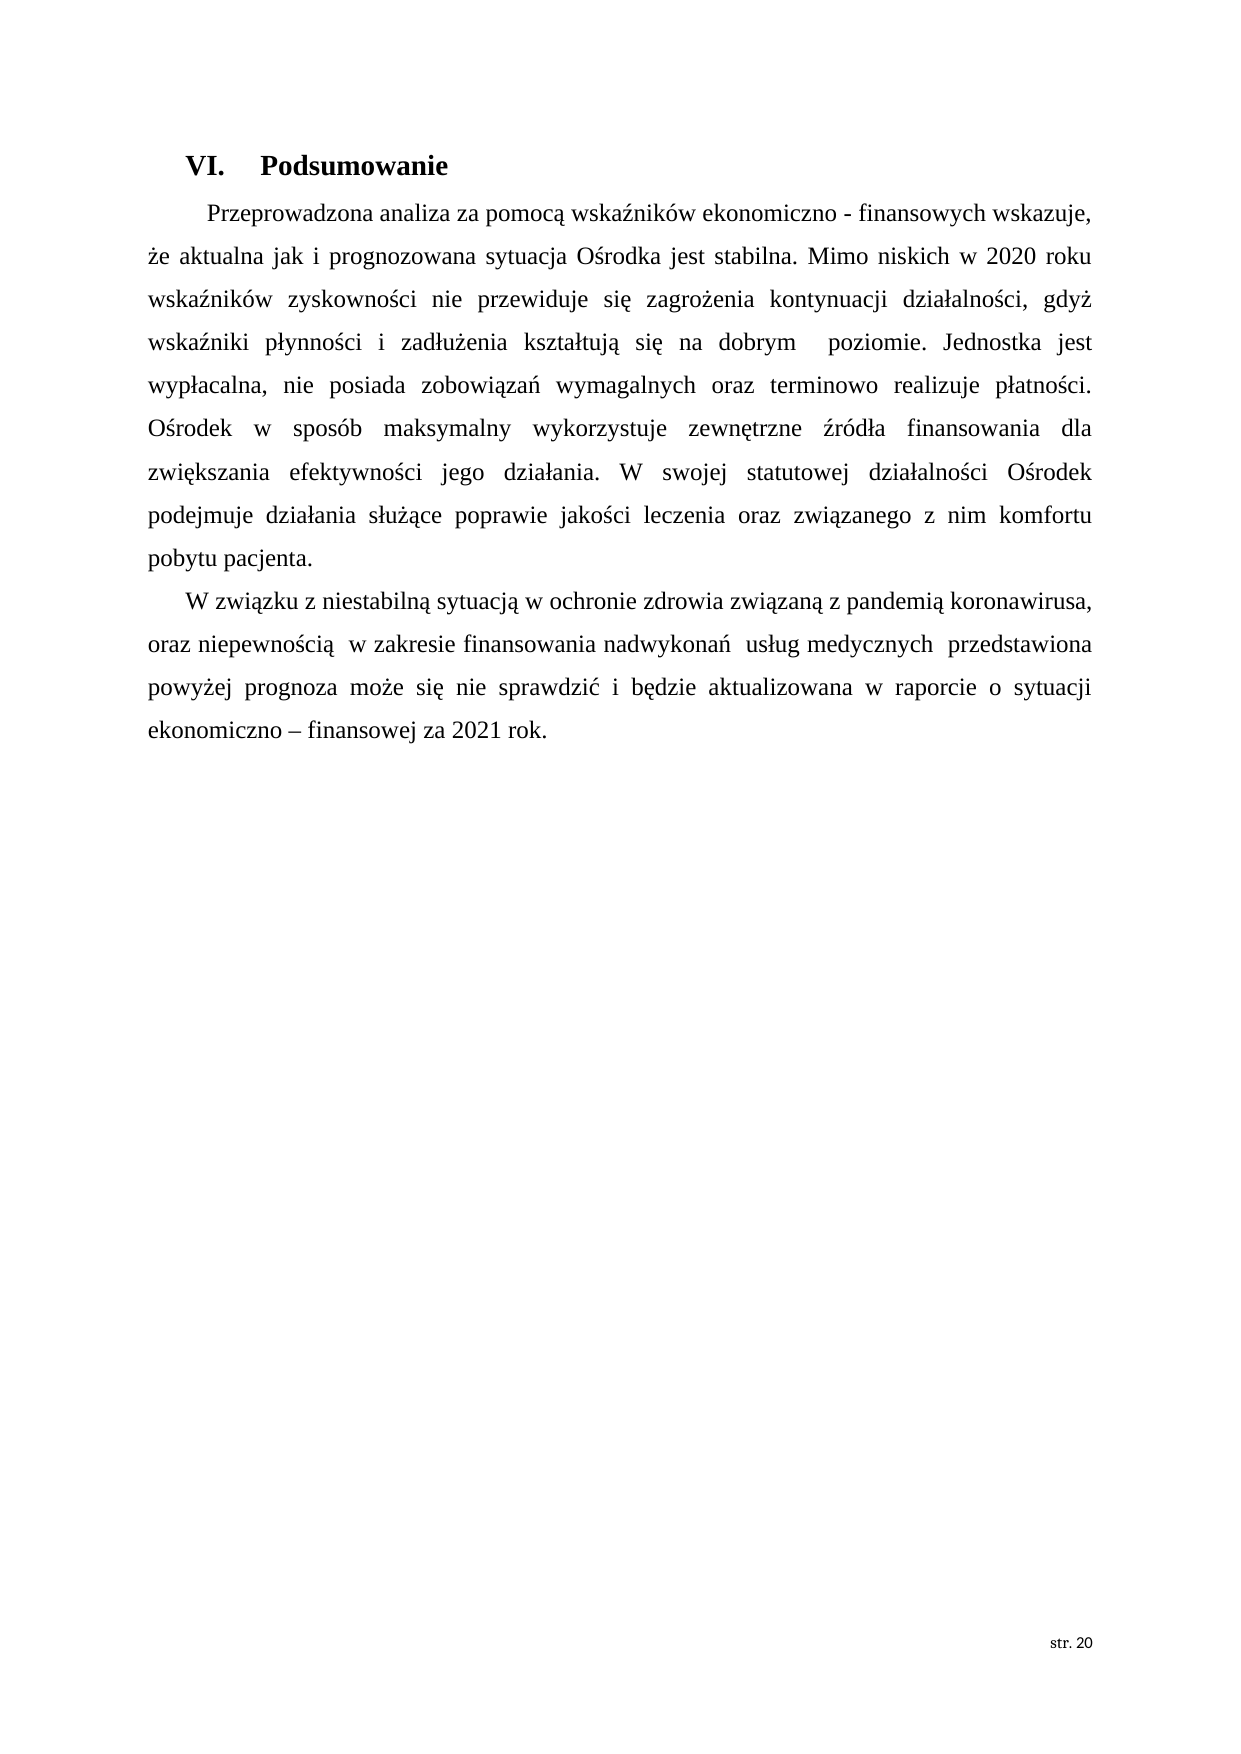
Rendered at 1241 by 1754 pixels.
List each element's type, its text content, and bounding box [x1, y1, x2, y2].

list Podsumowanie [185, 148, 1093, 181]
text W związku z niestabilną sytuacją w ochronie zdrowia związaną z pandemią koronawirusa, oraz niepewnością w zakresie finansowania nadwykonań usług medycznych przedstawiona powyżej prognoza może się nie sprawdzić i będzie aktualizowana w raporcie o sytuacji ekonomiczno – finansowej za 2021 rok. [148, 586, 1093, 744]
text Przeprowadzona analiza za pomocą wskaźników ekonomiczno - finansowych wskazuje, że aktualna jak i prognozowana sytuacja Ośrodka jest stabilna. Mimo niskich w 2020 roku wskaźników zyskowności nie przewiduje się zagrożenia kontynuacji działalności, gdyż wskaźniki płynności i zadłużenia kształtują się na dobrym poziomie. Jednostka jest wypłacalna, nie posiada zobowiązań wymagalnych oraz terminowo realizuje płatności. Ośrodek w sposób maksymalny wykorzystuje zewnętrzne źródła finansowania dla zwiększania efektywności jego działania. W swojej statutowej działalności Ośrodek podejmuje działania służące poprawie jakości leczenia oraz związanego z nim komfortu pobytu pacjenta. [148, 198, 1093, 572]
